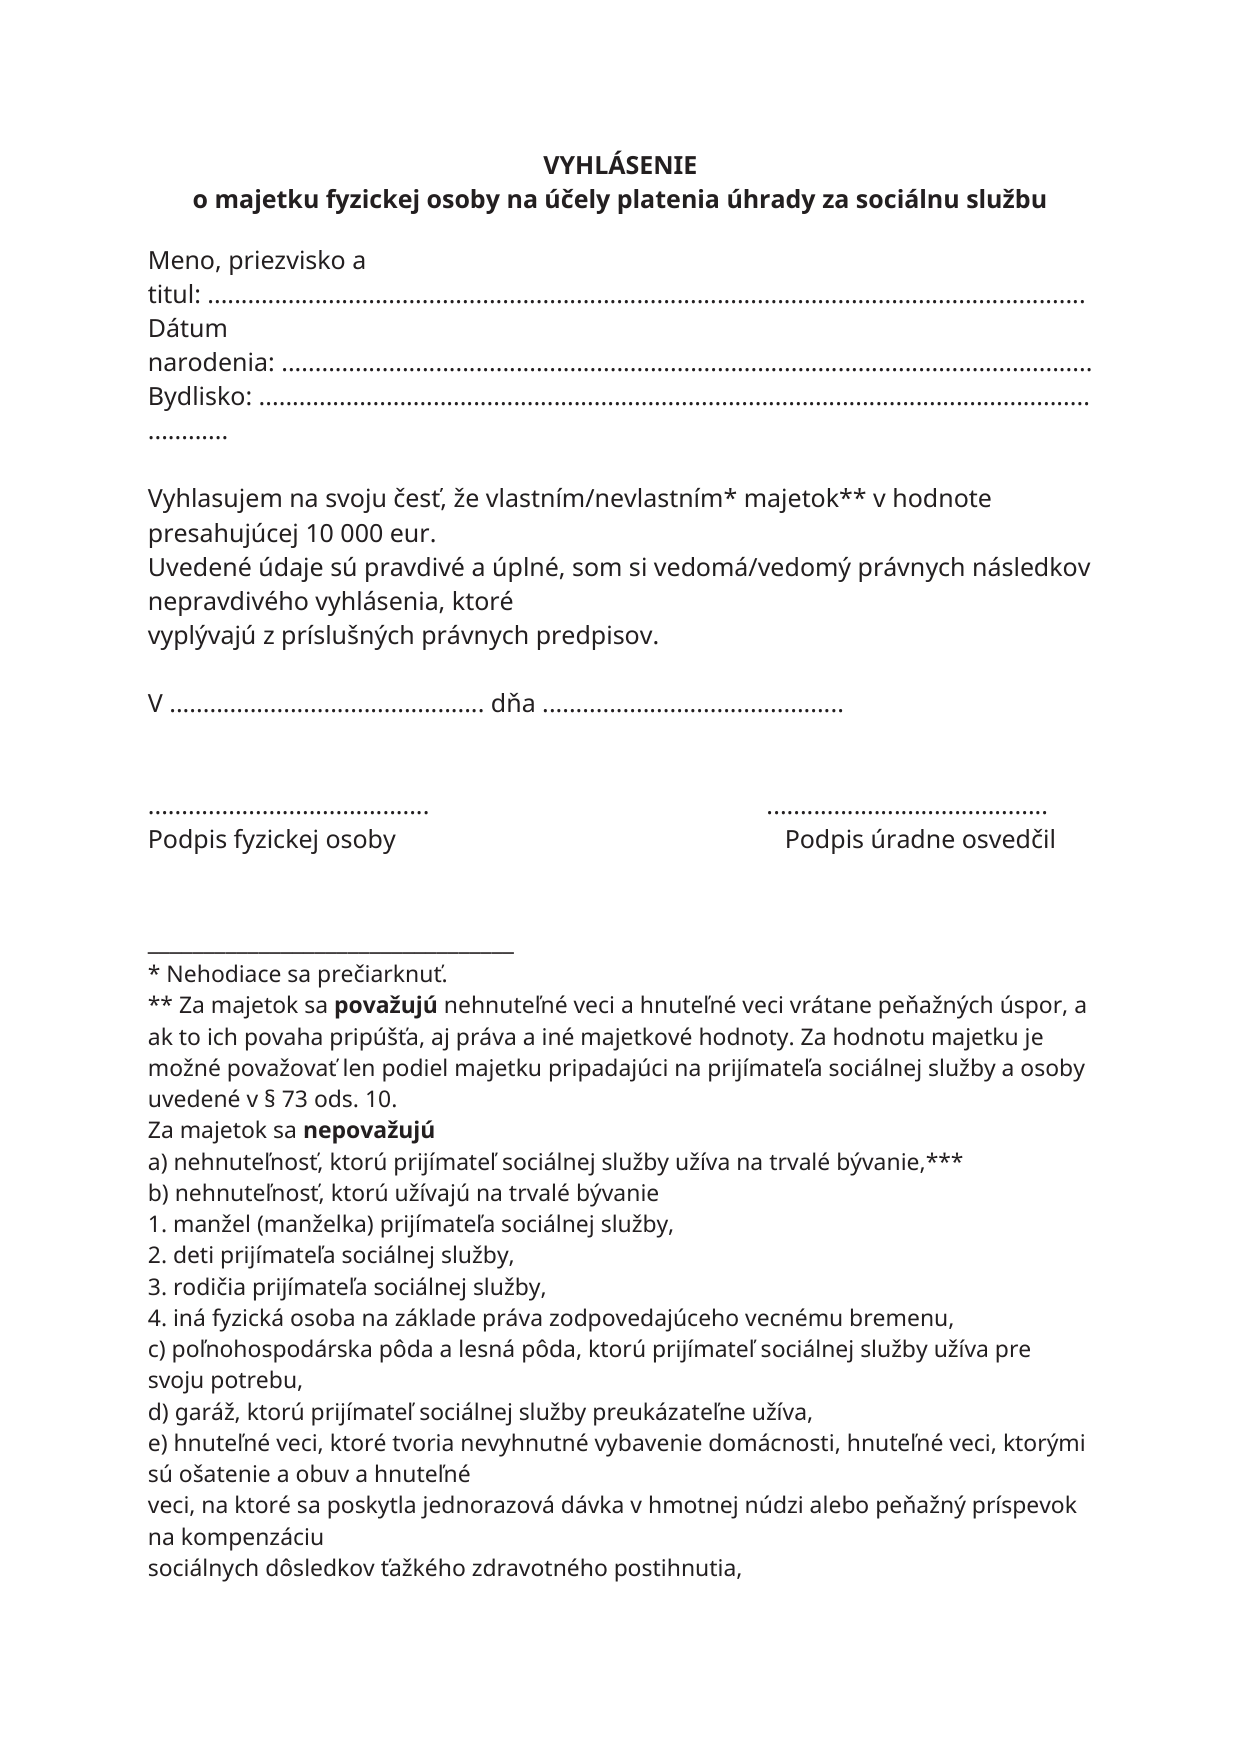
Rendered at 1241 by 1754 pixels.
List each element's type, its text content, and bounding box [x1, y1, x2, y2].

text _________________________________ [148, 924, 1093, 958]
text a) nehnuteľnosť, ktorú prijímateľ sociálnej služby užíva na trvalé bývanie,*** [148, 1146, 1093, 1177]
text veci, na ktoré sa poskytla jednorazová dávka v hmotnej núdzi alebo peňažný príspevok na kompenzáciu [148, 1489, 1093, 1552]
text Uvedené údaje sú pravdivé a úplné, som si vedomá/vedomý právnych následkov nepravdivého vyhlásenia, ktoré [148, 549, 1093, 617]
text Dátum narodenia: ......................................................................................................................... [148, 311, 1093, 379]
text Vyhlasujem na svoju česť, že vlastním/nevlastním* majetok** v hodnote presahujúcej 10 000 eur. [148, 481, 1093, 549]
text 1. manžel (manželka) prijímateľa sociálnej služby, [148, 1208, 1093, 1239]
text VYHLÁSENIE [148, 148, 1093, 182]
text Podpis fyzickej osoby Podpis úradne osvedčil [148, 822, 1093, 856]
text b) nehnuteľnosť, ktorú užívajú na trvalé bývanie [148, 1177, 1093, 1208]
text d) garáž, ktorú prijímateľ sociálnej služby preukázateľne užíva, [148, 1396, 1093, 1427]
text 3. rodičia prijímateľa sociálnej služby, [148, 1271, 1093, 1302]
text .......................................... .......................................... [148, 788, 1093, 822]
text Meno, priezvisko a titul: ................................................................................................................................... [148, 243, 1093, 311]
text Bydlisko: ........................................................................................................................................ [148, 379, 1093, 447]
text 2. deti prijímateľa sociálnej služby, [148, 1239, 1093, 1271]
text ** Za majetok sa považujú nehnuteľné veci a hnuteľné veci vrátane peňažných úspor, a ak to ich povaha pripúšťa, aj práva a iné majetkové hodnoty. Za hodnotu majetku je možné považovať len podiel majetku pripadajúci na prijímateľa sociálnej služby a osoby uvedené v § 73 ods. 10. [148, 989, 1093, 1114]
text vyplývajú z príslušných právnych predpisov. [148, 617, 1093, 651]
text Za majetok sa nepovažujú [148, 1114, 1093, 1146]
text o majetku fyzickej osoby na účely platenia úhrady za sociálnu službu [148, 182, 1093, 216]
text * Nehodiace sa prečiarknuť. [148, 958, 1093, 989]
text sociálnych dôsledkov ťažkého zdravotného postihnutia, [148, 1552, 1093, 1583]
text V ............................................... dňa ............................................. [148, 686, 1093, 719]
text e) hnuteľné veci, ktoré tvoria nevyhnutné vybavenie domácnosti, hnuteľné veci, ktorými sú ošatenie a obuv a hnuteľné [148, 1427, 1093, 1489]
text c) poľnohospodárska pôda a lesná pôda, ktorú prijímateľ sociálnej služby užíva pre svoju potrebu, [148, 1333, 1093, 1396]
text 4. iná fyzická osoba na základe práva zodpovedajúceho vecnému bremenu, [148, 1302, 1093, 1333]
